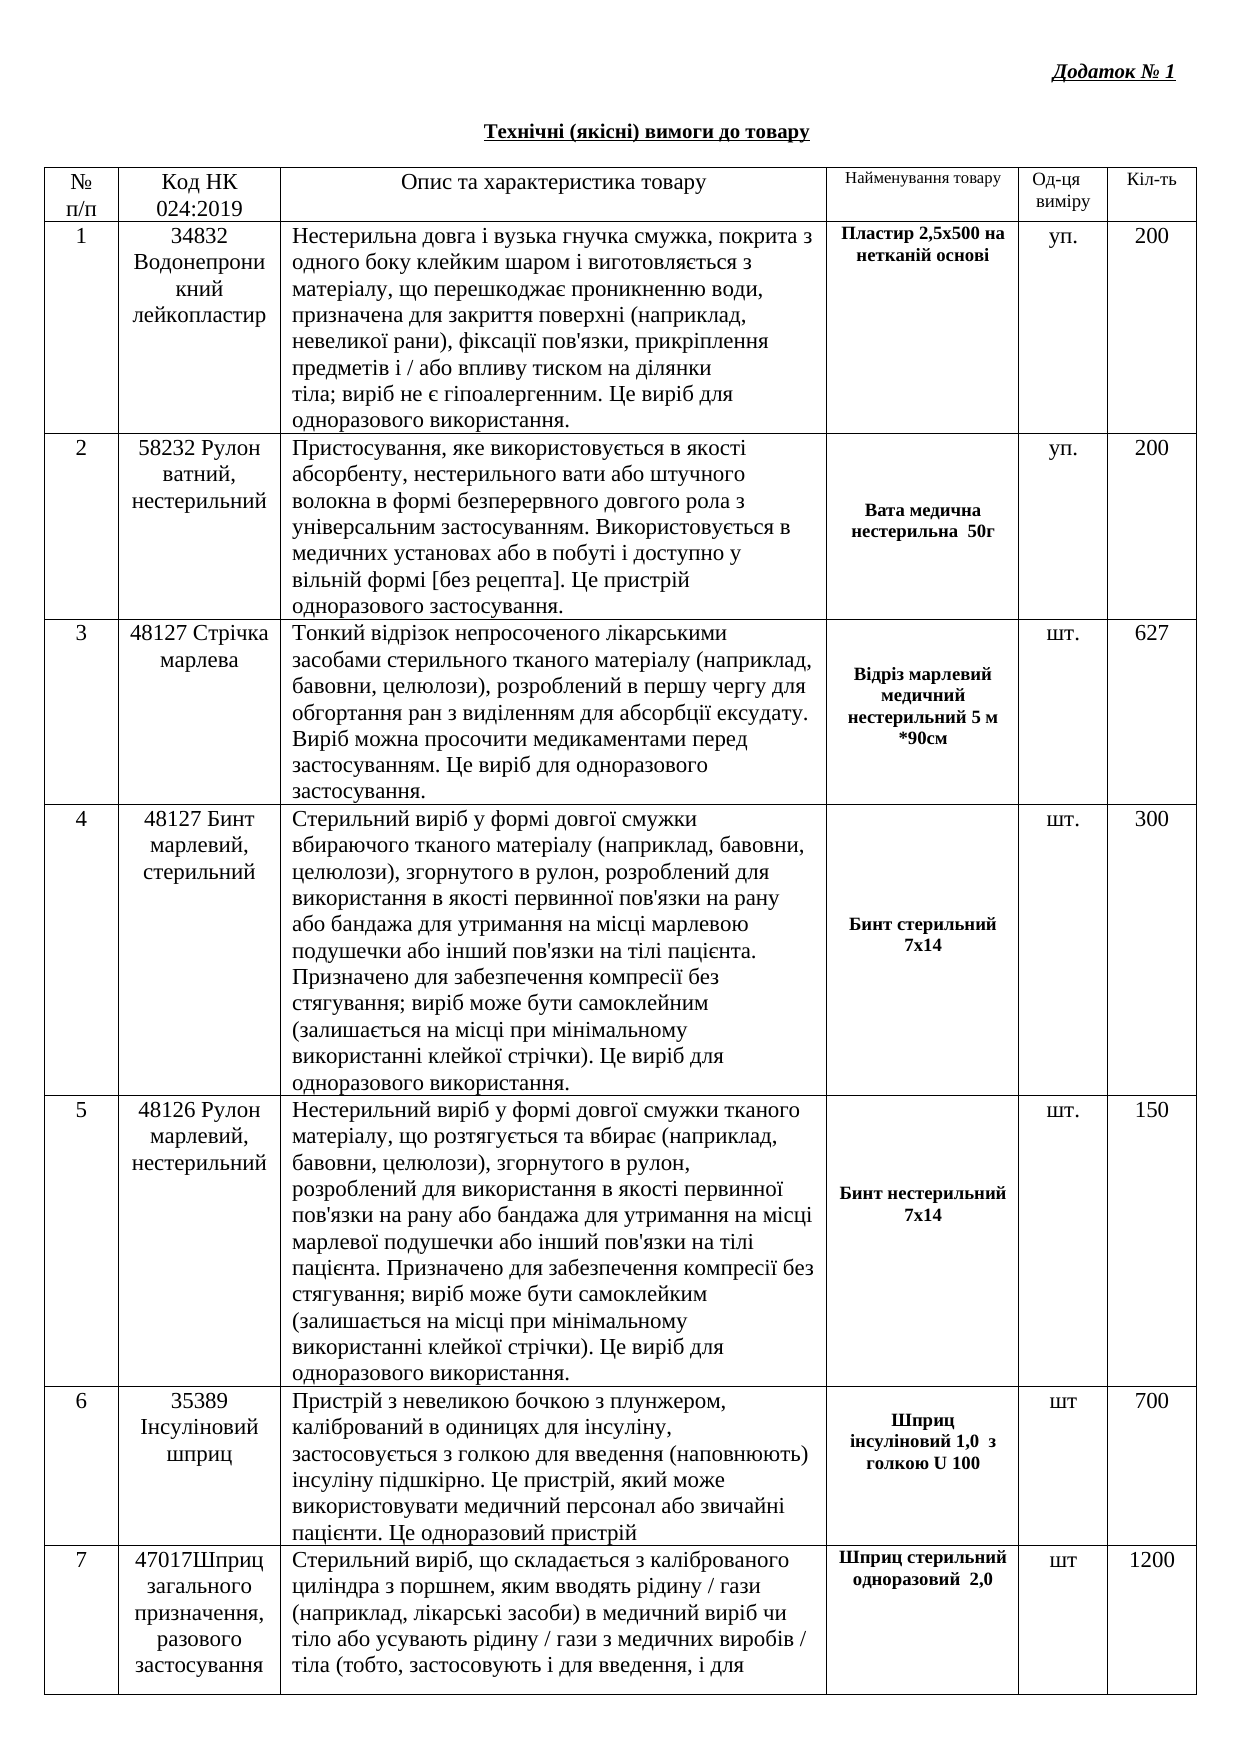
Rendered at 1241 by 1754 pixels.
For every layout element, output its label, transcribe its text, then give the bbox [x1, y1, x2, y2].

table_cell Пристрій з невеликою бочкою з плунжером, калібрований в одиницях для інсуліну, застосовується з голкою для введення (наповнюють) інсуліну підшкірно. Це пристрій, який може використовувати медичний персонал або звичайні пацієнти. Це одноразовий пристрій [281, 1387, 826, 1545]
table_cell шт. [1019, 1096, 1107, 1386]
table_cell шт. [1019, 620, 1107, 804]
table_cell Стерильний виріб у формі довгої смужки вбираючого тканого матеріалу (наприклад, бавовни, целюлози), згорнутого в рулон, розроблений для використання в якості первинної пов'язки на рану або бандажа для утримання на місці марлевою подушечки або інший пов'язки на тілі пацієнта. Призначено для забезпечення компресії без стягування; виріб може бути самоклейним (залишається на місці при мінімальному використанні клейкої стрічки). Це виріб для одноразового використання. [281, 805, 826, 1095]
table_cell Вата медична нестерильна 50г [827, 434, 1018, 618]
table_cell Тонкий відрізок непросоченого лікарськими засобами стерильного тканого матеріалу (наприклад, бавовни, целюлози), розроблений в першу чергу для обгортання ран з виділенням для абсорбції ексудату. Виріб можна просочити медикаментами перед застосуванням. Це виріб для одноразового застосування. [281, 620, 826, 804]
table_header Кіл-ть [1108, 168, 1196, 221]
table_cell 4 [45, 805, 118, 1095]
table_cell 700 [1108, 1387, 1196, 1545]
table_cell 300 [1108, 805, 1196, 1095]
table_cell шт [1019, 1546, 1107, 1694]
text Технічні (якісні) вимоги до товару [118, 119, 1175, 143]
table_cell Шприц інсуліновий 1,0 з голкою U 100 [827, 1387, 1018, 1545]
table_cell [827, 1546, 1018, 1694]
table_cell Пристосування, яке використовується в якості абсорбенту, нестерильного вати або штучного волокна в формі безперервного довгого рола з універсальним застосуванням. Використовується в медичних установах або в побуті і доступно у вільній формі [без рецепта]. Це пристрій одноразового застосування. [281, 434, 826, 618]
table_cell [119, 1546, 280, 1694]
table_cell Бинт стерильний 7х14 [827, 805, 1018, 1095]
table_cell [281, 1546, 826, 1694]
table_cell 48127 Бинт марлевий, стерильний [119, 805, 280, 1095]
table_cell 48127 Стрічка марлева [119, 620, 280, 804]
table_cell 34832 Водонепроникний лейкопластир [119, 222, 280, 433]
table_cell Пластир 2,5х500 на нетканій основі [827, 222, 1018, 433]
table_header Од-ця виміру [1019, 168, 1107, 221]
table_header Опис та характеристика товару [281, 168, 826, 221]
table_cell 6 [45, 1387, 118, 1545]
table_cell 150 [1108, 1096, 1196, 1386]
table_cell 627 [1108, 620, 1196, 804]
table_cell Бинт нестерильний 7х14 [827, 1096, 1018, 1386]
table_header № п/п [45, 168, 118, 221]
table_cell Нестерильна довга і вузька гнучка смужка, покрита з одного боку клейким шаром і виготовляється з матеріалу, що перешкоджає проникненню води, призначена для закриття поверхні (наприклад, невеликої рани), фіксації пов'язки, прикріплення предметів і / або впливу тиском на ділянки тіла; виріб не є гіпоалергенним. Це виріб для одноразового використання. [281, 222, 826, 433]
table_cell Нестерильний виріб у формі довгої смужки тканого матеріалу, що розтягується та вбирає (наприклад, бавовни, целюлози), згорнутого в рулон, розроблений для використання в якості первинної пов'язки на рану або бандажа для утримання на місці марлевої подушечки або інший пов'язки на тілі пацієнта. Призначено для забезпечення компресії без стягування; виріб може бути самоклейким (залишається на місці при мінімальному використанні клейкої стрічки). Це виріб для одноразового використання. [281, 1096, 826, 1386]
table_cell шт [1019, 1387, 1107, 1545]
table_cell шт. [1019, 805, 1107, 1095]
table_cell 48126 Рулон марлевий, нестерильний [119, 1096, 280, 1386]
table_cell 200 [1108, 222, 1196, 433]
table_cell уп. [1019, 222, 1107, 433]
table_cell Відріз марлевий медичний нестерильний 5 м *90см [827, 620, 1018, 804]
table_cell 35389 Інсуліновий шприц [119, 1387, 280, 1545]
table_cell 3 [45, 620, 118, 804]
table_cell 1 [45, 222, 118, 433]
table_cell 200 [1108, 434, 1196, 618]
table_cell уп. [1019, 434, 1107, 618]
text Додаток № 1 [118, 59, 1175, 83]
table_cell 2 [45, 434, 118, 618]
table_cell 5 [45, 1096, 118, 1386]
table_cell 7 [45, 1546, 118, 1694]
table_header Найменування товару [827, 168, 1018, 221]
table_header Код НК 024:2019 [119, 168, 280, 221]
table_cell 1200 [1108, 1546, 1196, 1694]
table_cell 58232 Рулон ватний, нестерильний [119, 434, 280, 618]
